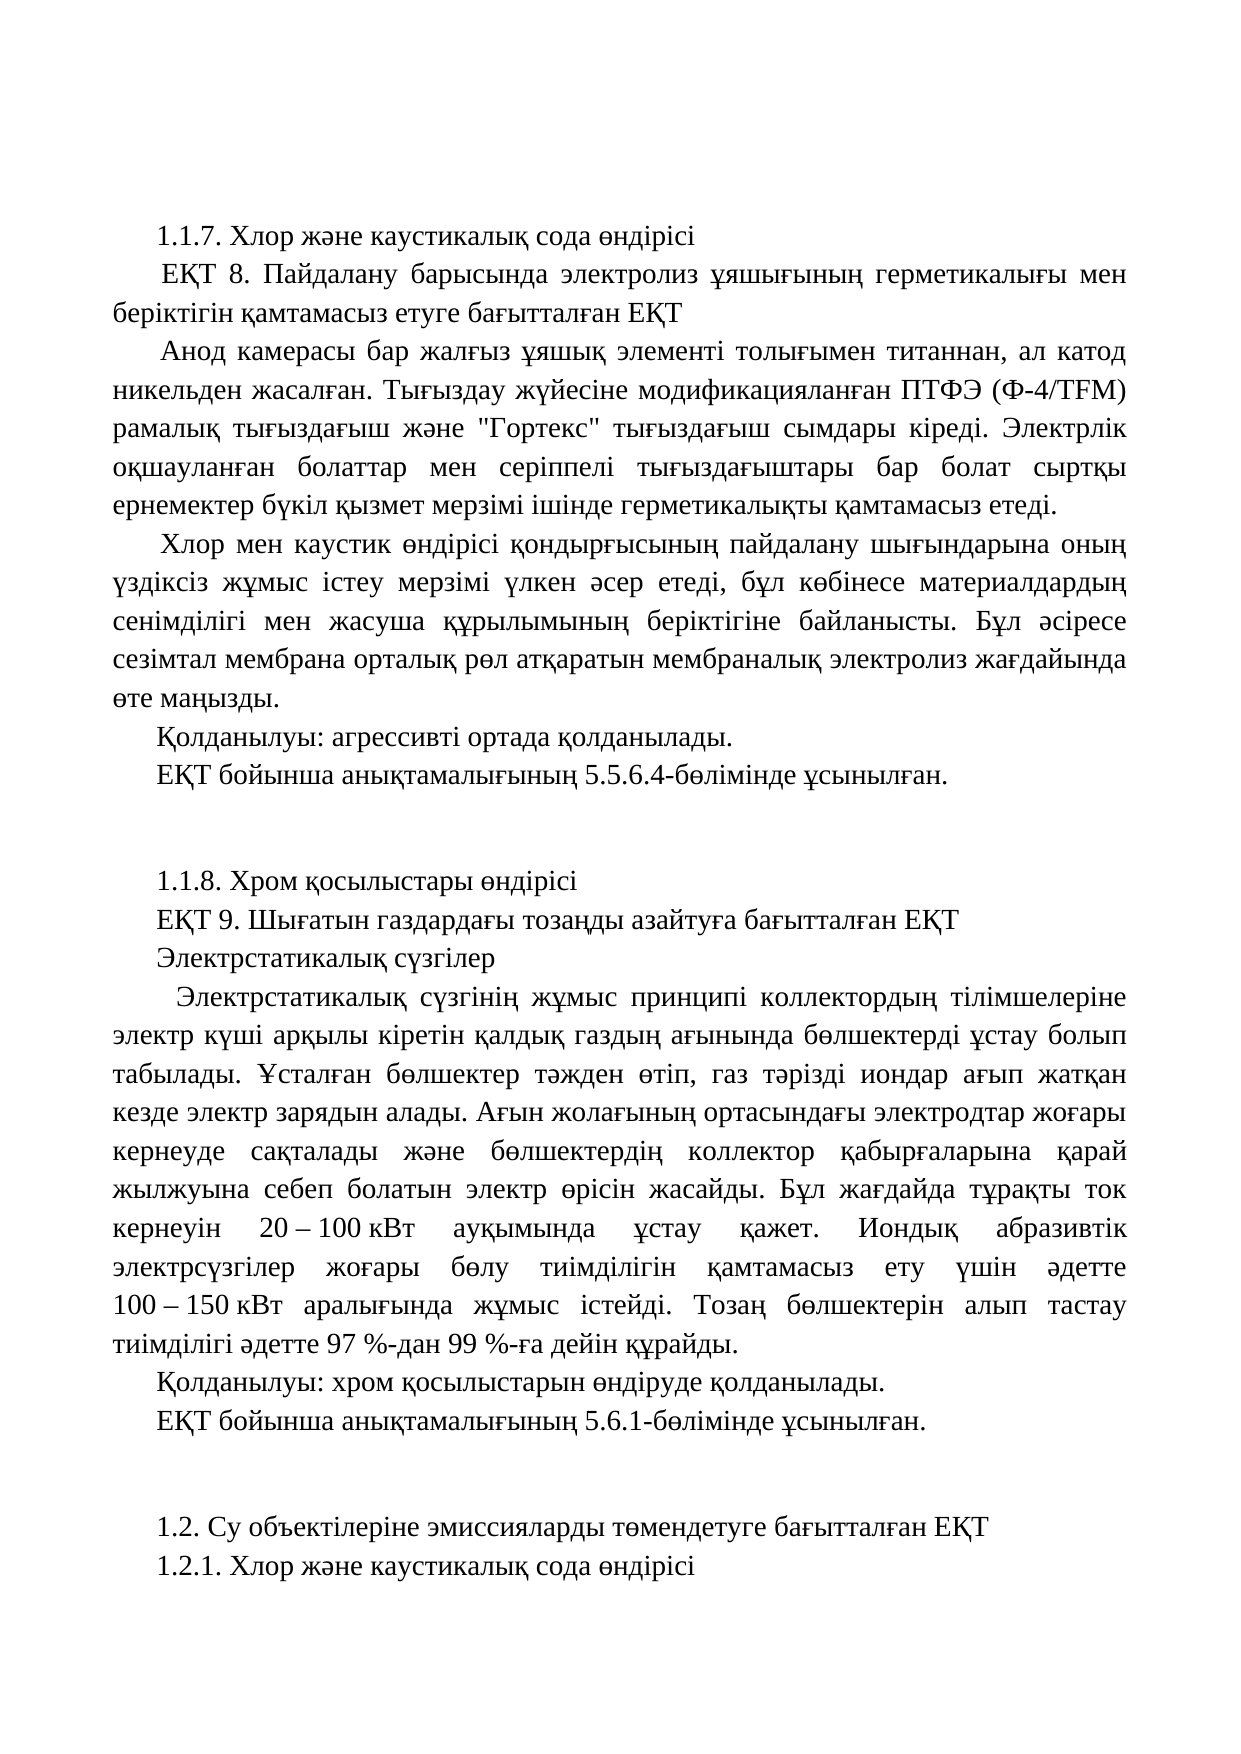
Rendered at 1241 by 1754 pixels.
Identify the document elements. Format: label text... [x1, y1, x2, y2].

text Хлор мен каустик өндірісі қондырғысының пайдалану шығындарына оның үздіксіз жұмыс істеу мерзімі үлкен әсер етеді, бұл көбінесе материалдардың сенімділігі мен жасуша құрылымының беріктігіне байланысты. Бұл әсіресе сезімтал мембрана орталық рөл атқаратын мембраналық электролиз жағдайында өте маңызды. [112, 526, 1128, 714]
text Анод камерасы бар жалғыз ұяшық элементі толығымен титаннан, ал катод никельден жасалған. Тығыздау жүйесіне модификацияланған ПТФЭ (Ф-4/TFM) рамалық тығыздағыш және "Гортекс" тығыздағыш сымдары кіреді. Электрлік оқшауланған болаттар мен серіппелі тығыздағыштары бар болат сыртқы ернемектер бүкіл қызмет мерзімі ішінде герметикалықты қамтамасыз етеді. [112, 333, 1128, 521]
text 1.2.1. Хлор және каустикалық сода өндірісі [112, 1548, 1128, 1581]
text Қолданылуы: хром қосылыстарын өндіруде қолданылады. [112, 1364, 1128, 1398]
text 1.2. Су объектілеріне эмиссияларды төмендетуге бағытталған ЕҚТ [112, 1509, 1128, 1543]
text 1.1.7. Хлор және каустикалық сода өндірісі [112, 218, 1128, 251]
text Электрстатикалық сүзгінің жұмыс принципі коллектордың тілімшелеріне электр күші арқылы кіретін қалдық газдың ағынында бөлшектерді ұстау болып табылады. Ұсталған бөлшектер тәжден өтіп, газ тәрізді иондар ағып жатқан кезде электр зарядын алады. Ағын жолағының ортасындағы электродтар жоғары кернеуде сақталады және бөлшектердің коллектор қабырғаларына қарай жылжуына себеп болатын электр өрісін жасайды. Бұл жағдайда тұрақты ток кернеуін 20 – 100 кВт ауқымында ұстау қажет. Иондық абразивтік электрсүзгілер жоғары бөлу тиімділігін қамтамасыз ету үшін әдетте 100 – 150 кВт аралығында жұмыс істейді. Тозаң бөлшектерін алып тастау тиімділігі әдетте 97 %-дан 99 %-ға дейін құрайды. [112, 979, 1128, 1359]
text 1.1.8. Хром қосылыстары өндірісі [112, 863, 1128, 897]
text Қолданылуы: агрессивті ортада қолданылады. [112, 719, 1128, 752]
text ЕҚТ 8. Пайдалану барысында электролиз ұяшығының герметикалығы мен беріктігін қамтамасыз етуге бағытталған ЕҚТ [112, 256, 1128, 328]
text ЕҚТ бойынша анықтамалығының 5.5.6.4-бөлімінде ұсынылған. [112, 757, 1128, 791]
text ЕҚТ бойынша анықтамалығының 5.6.1-бөлімінде ұсынылған. [112, 1403, 1128, 1436]
text Электрстатикалық сүзгілер [112, 940, 1128, 974]
text ЕҚТ 9. Шығатын газдардағы тозаңды азайтуға бағытталған ЕҚТ [112, 902, 1128, 935]
